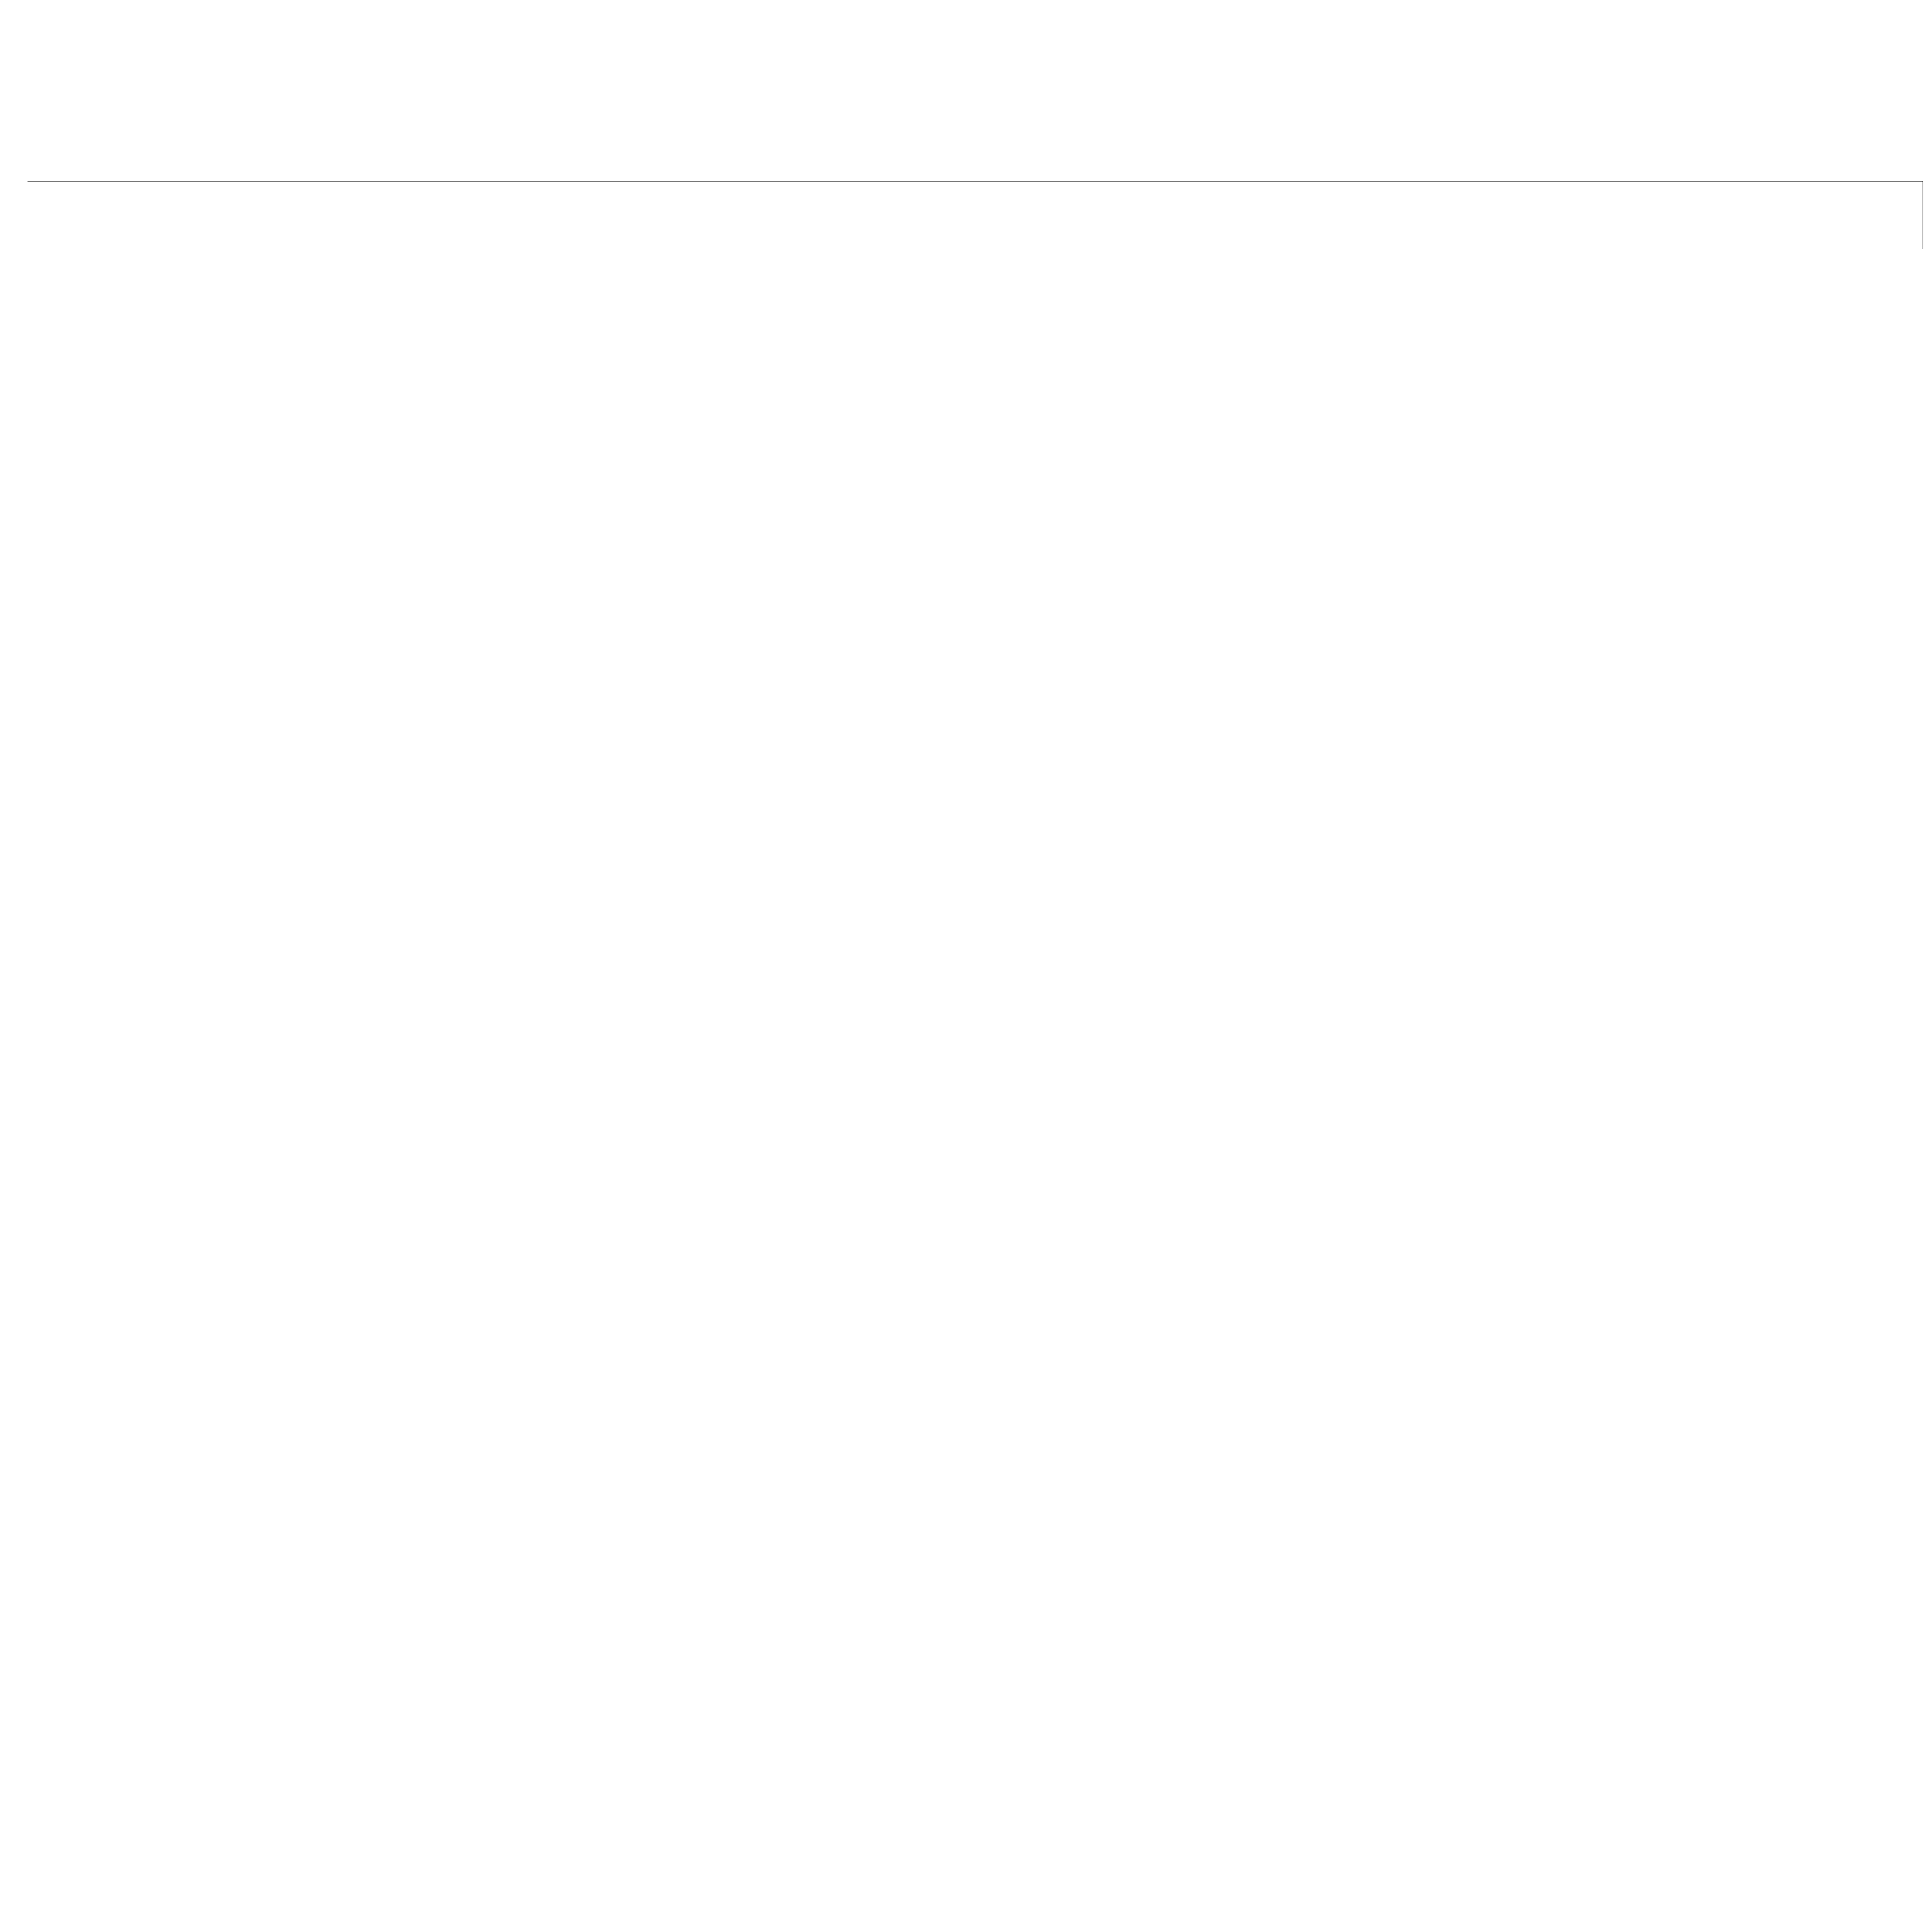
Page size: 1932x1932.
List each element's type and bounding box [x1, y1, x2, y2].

table_cell [28, 181, 1923, 249]
